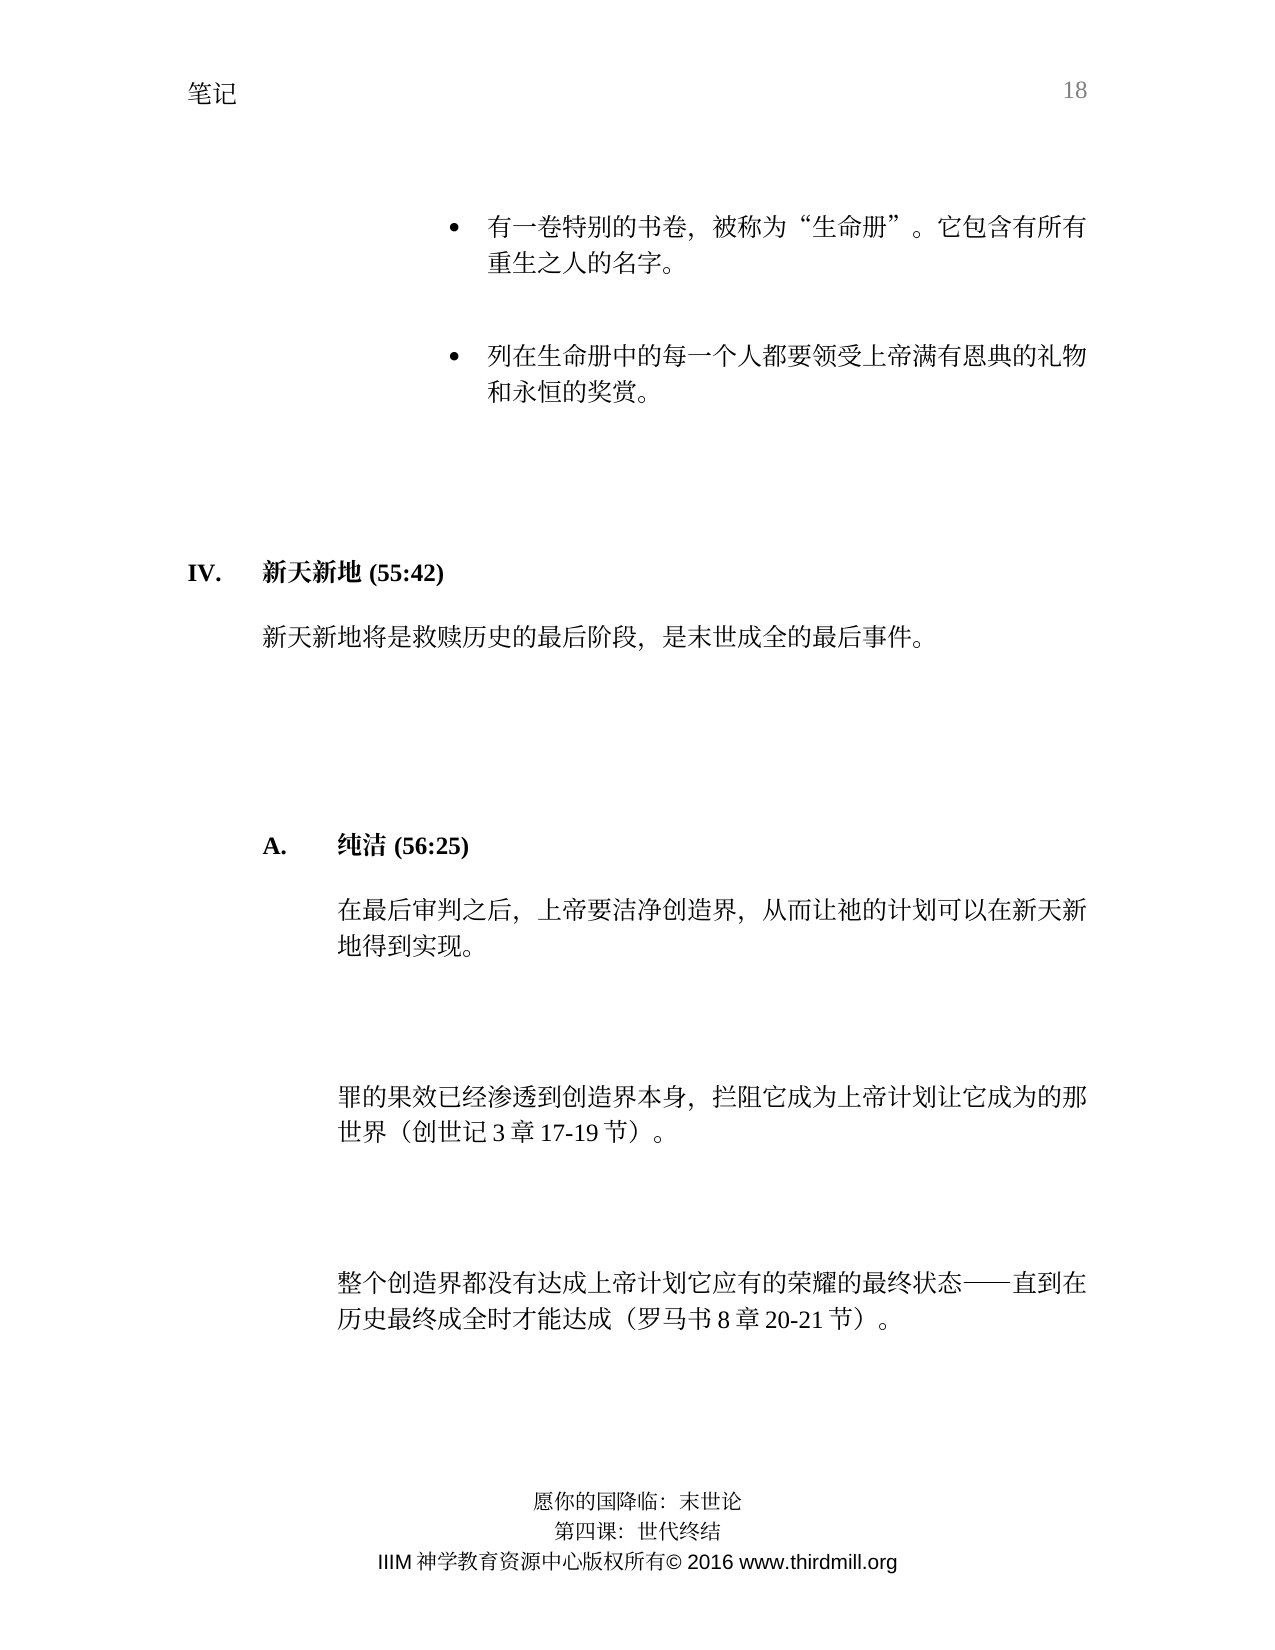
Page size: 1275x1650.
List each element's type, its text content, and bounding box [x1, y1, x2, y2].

text 纯洁 (56:25) [262, 826, 1087, 862]
text 罪的果效已经渗透到创造界本身，拦阻它成为上帝计划让它成为的那世界（创世记3章17-19节）。 [337, 1077, 1087, 1149]
text 新天新地 (55:42) [187, 552, 1087, 588]
text 在最后审判之后，上帝要洁净创造界，从而让祂的计划可以在新天新地得到实现。 [337, 890, 1087, 962]
list 有一卷特别的书卷，被称为“生命册”。它包含有所有重生之人的名字。 [450, 207, 1087, 279]
text 新天新地将是救赎历史的最后阶段，是末世成全的最后事件。 [262, 617, 1087, 653]
list 列在生命册中的每一个人都要领受上帝满有恩典的礼物和永恒的奖赏。 [450, 337, 1087, 409]
text 整个创造界都没有达成上帝计划它应有的荣耀的最终状态——直到在历史最终成全时才能达成（罗马书8章20-21节）。 [337, 1264, 1087, 1336]
